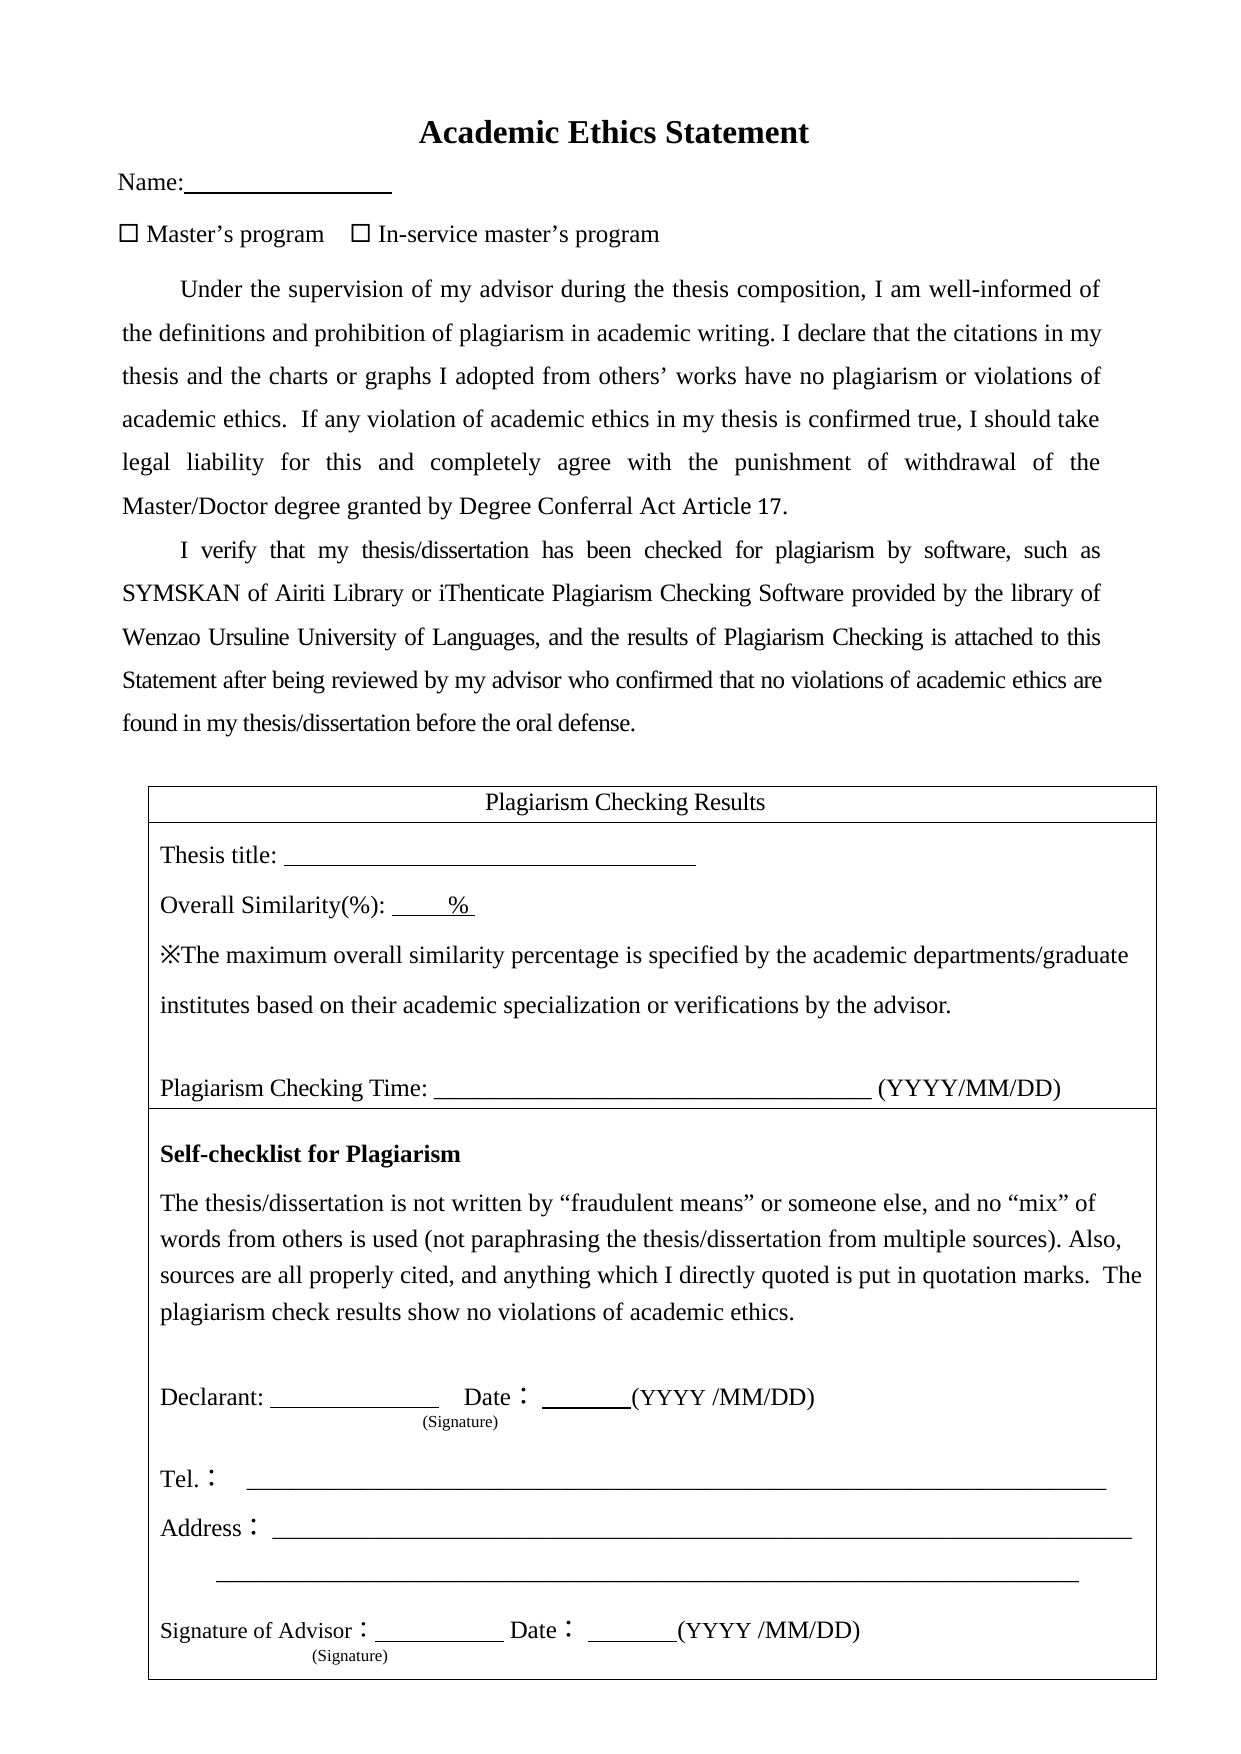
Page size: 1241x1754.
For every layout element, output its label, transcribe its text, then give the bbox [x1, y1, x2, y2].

table_cell Self-checklist for Plagiarism The thesis/dissertation is not written by “fraudulent means” or someone else, and no “mix” of words from others is used (not paraphrasing the thesis/dissertation from multiple sources). Also, sources are all properly cited, and anything which I directly quoted is put in quotation marks. The plagiarism check results show no violations of academic ethics. Declarant: Date： (YYYY /MM/DD) (Signature) Tel.： ___________________________________________________________________________ Address： ___________________________________________________________________________ _____________________________________________________________________ Signature of Advisor： Date： (YYYY /MM/DD) (Signature) [149, 1109, 1156, 1679]
table_cell Thesis title: Overall Similarity(%): % ※The maximum overall similarity percentage is specified by the academic departments/graduate institutes based on their academic specialization or verifications by the advisor. Plagiarism Checking Time: ___________________________________ (YYYY/MM/DD) [149, 823, 1156, 1108]
table_header Plagiarism Checking Results [149, 787, 1156, 822]
text I verify that my thesis/dissertation has been checked for plagiarism by software, such as SYMSKAN of Airiti Library or iThenticate Plagiarism Checking Software provided by the library of Wenzao Ursuline University of Languages, and the results of Plagiarism Checking is attached to this Statement after being reviewed by my advisor who confirmed that no violations of academic ethics are found in my thesis/dissertation before the oral defense. [122, 535, 1102, 737]
text Academic Ethics Statement [117, 112, 1110, 150]
text Name: [117, 167, 1110, 196]
text Master’s program In-service master’s program [117, 219, 1110, 248]
text Under the supervision of my advisor during the thesis composition, I am well-informed of the definitions and prohibition of plagiarism in academic writing. I declare that the citations in my thesis and the charts or graphs I adopted from others’ works have no plagiarism or violations of academic ethics. If any violation of academic ethics in my thesis is confirmed true, I should take legal liability for this and completely agree with the punishment of withdrawal of the Master/Doctor degree granted by Degree Conferral Act Article 17. [122, 274, 1102, 520]
